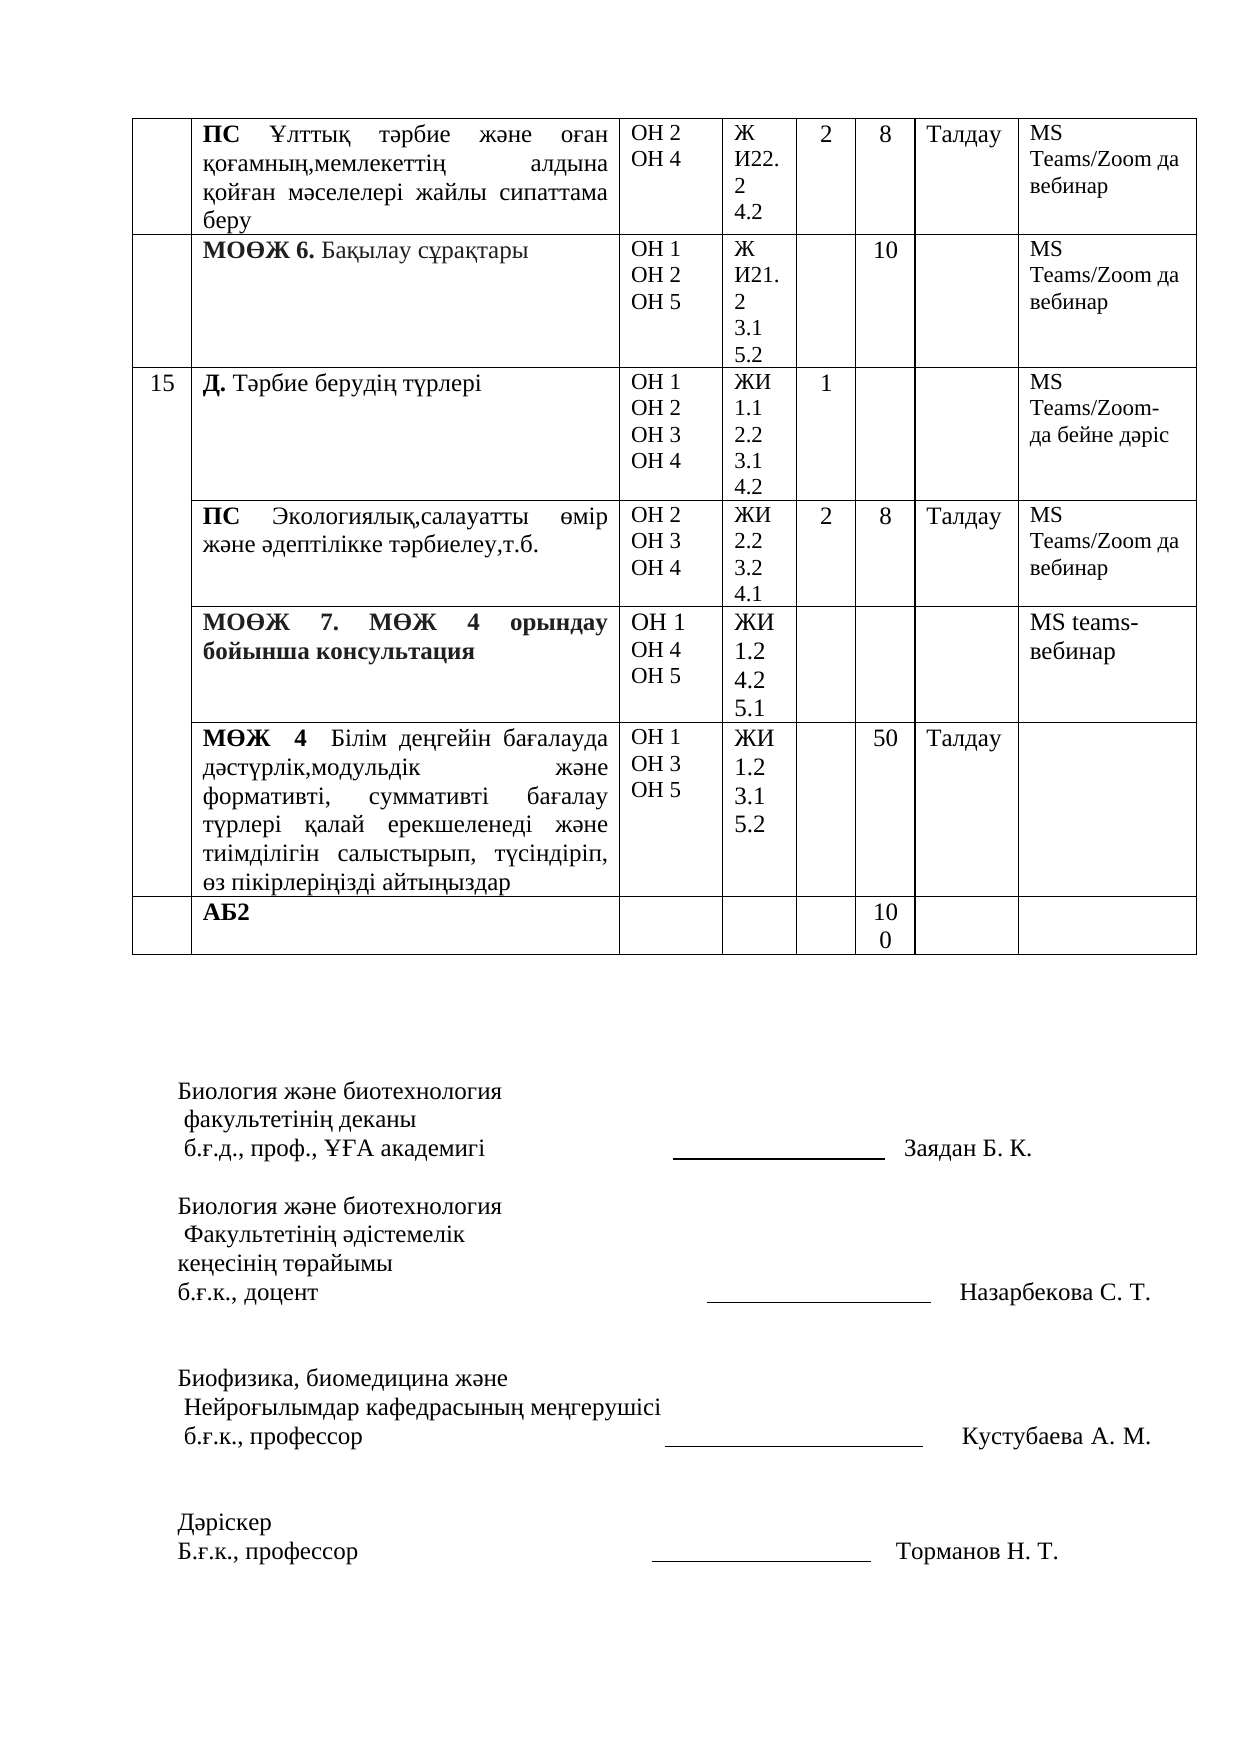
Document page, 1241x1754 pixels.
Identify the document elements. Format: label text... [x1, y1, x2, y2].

table_cell MS Teams/Zoom да вебинар [1019, 501, 1196, 606]
table_cell ПС Ұлттық тәрбие және оған қоғамның,мемлекеттің алдына қойған мәселелері жайлы сипаттама беру [192, 119, 619, 234]
table_cell 50 [856, 723, 914, 896]
table_cell ОН 2 ОН 3 ОН 4 [620, 501, 722, 606]
table_cell ОН 2 ОН 4 [620, 119, 722, 234]
table_cell ЖИ 1.2 4.2 5.1 [723, 607, 796, 722]
table_cell ОН 1 ОН 3 ОН 5 [620, 723, 722, 896]
text б.ғ.к., профессор Кустубаева А. М. [177, 1421, 1152, 1478]
table_cell MS Teams/Zoom да вебинар [1019, 235, 1196, 367]
text Биофизика, биомедицина және [177, 1363, 1152, 1392]
table_cell Талдау [916, 501, 1018, 606]
table_cell MS teams-вебинар [1019, 607, 1196, 722]
table_cell 14 [133, 119, 191, 234]
text Биология және биотехнология [177, 1076, 1152, 1104]
table_cell [1019, 897, 1196, 954]
text Биология және биотехнология [177, 1191, 1152, 1219]
table_cell Талдау [916, 723, 1018, 896]
table_cell 8 [856, 501, 914, 606]
table_cell [797, 723, 855, 896]
text Дәріскер [177, 1507, 1152, 1536]
table_cell 100 [856, 897, 914, 954]
table_cell ЖИ 1.2 3.1 5.2 [723, 723, 796, 896]
table_cell ПС Экологиялық,салауатты өмір және әдептілікке тәрбиелеу,т.б. [192, 501, 619, 606]
table_cell [916, 235, 1018, 367]
table_cell ЖИ 1.1 2.2 3.1 4.2 [723, 368, 796, 500]
text Нейроғылымдар кафедрасының меңгерушісі [177, 1392, 1152, 1421]
table_cell Талдау [916, 119, 1018, 234]
table_cell Д. Тәрбие берудің түрлері [192, 368, 619, 500]
table_cell [133, 235, 191, 367]
table_cell [1019, 723, 1196, 896]
table_cell MS Teams/Zoom- да бейне дәріс [1019, 368, 1196, 500]
text б.ғ.к., доцент Назарбекова С. Т. [177, 1277, 1152, 1334]
text Факультетінің әдістемелік [177, 1219, 1152, 1248]
table_cell [856, 368, 914, 500]
text Б.ғ.к., профессор Торманов Н. Т. [177, 1536, 1152, 1564]
text б.ғ.д., проф., ҰҒА академигі Заядан Б. К. [177, 1133, 1152, 1162]
table_cell 10 [856, 235, 914, 367]
table_cell [916, 368, 1018, 500]
table_cell 1 [797, 368, 855, 500]
table_cell МОӨЖ 6. Бақылау сұрақтары [192, 235, 619, 367]
text факультетінің деканы [177, 1104, 1152, 1133]
table_cell 8 [856, 119, 914, 234]
table_cell [723, 897, 796, 954]
table_cell [916, 897, 1018, 954]
table_cell MS Teams/Zoom да вебинар [1019, 119, 1196, 234]
table_cell ОН 1 ОН 2 ОН 3 ОН 4 [620, 368, 722, 500]
table_cell ЖИ22.2 4.2 [723, 119, 796, 234]
table_cell МОӨЖ 7. МӨЖ 4 орындау бойынша консультация [192, 607, 619, 722]
table_cell [797, 235, 855, 367]
text кеңесінің төрайымы [177, 1248, 1152, 1277]
table_cell ОН 1 ОН 4 ОН 5 [620, 607, 722, 722]
table_cell [133, 897, 191, 954]
table_cell ЖИ21.2 3.1 5.2 [723, 235, 796, 367]
table_cell ОН 1 ОН 2 ОН 5 [620, 235, 722, 367]
table_cell МӨЖ 4 Білім деңгейін бағалауда дәстүрлік,модульдік және формативті, суммативті бағалау түрлері қалай ерекшеленеді және тиімділігін салыстырып, түсіндіріп, өз пікірлеріңізді айтыңыздар [192, 723, 619, 896]
table_cell [797, 897, 855, 954]
table_cell ЖИ 2.2 3.2 4.1 [723, 501, 796, 606]
table_cell [856, 607, 914, 722]
table_cell [916, 607, 1018, 722]
table_cell 2 [797, 501, 855, 606]
table_cell 15 [133, 368, 191, 896]
table_cell [797, 607, 855, 722]
table_cell АБ2 [192, 897, 619, 954]
table_cell [620, 897, 722, 954]
table_cell 2 [797, 119, 855, 234]
